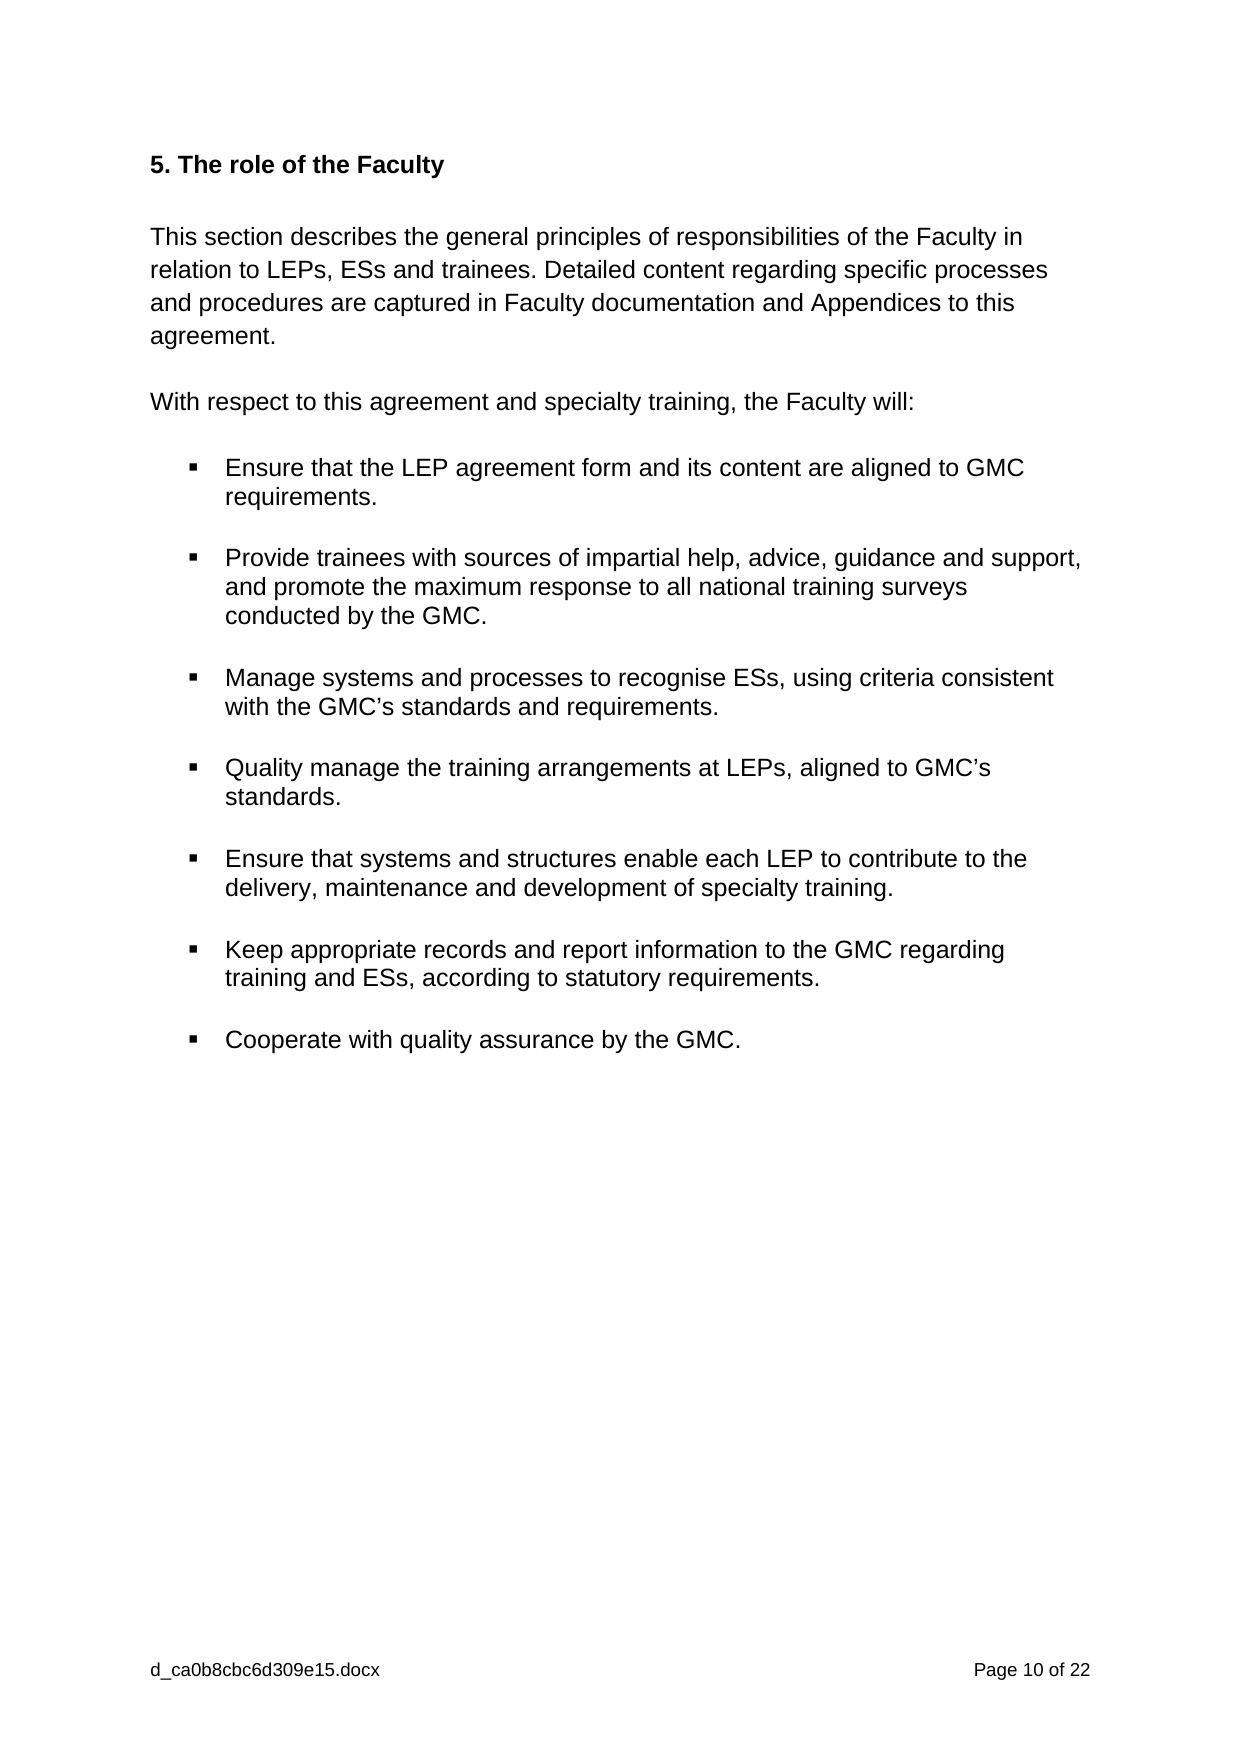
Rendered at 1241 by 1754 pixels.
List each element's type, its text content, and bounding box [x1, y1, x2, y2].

list Manage systems and processes to recognise ESs, using criteria consistent with the GMC’s standards and requirements. [187, 663, 1090, 720]
text 5. The role of the Faculty [150, 150, 1090, 179]
list Ensure that systems and structures enable each LEP to contribute to the delivery, maintenance and development of specialty training. [187, 844, 1090, 902]
text This section describes the general principles of responsibilities of the Faculty in relation to LEPs, ESs and trainees. Detailed content regarding specific processes and procedures are captured in Faculty documentation and Appendices to this agreement. [150, 222, 1090, 349]
list Provide trainees with sources of impartial help, advice, guidance and support, and promote the maximum response to all national training surveys conducted by the GMC. [187, 543, 1090, 630]
text With respect to this agreement and specialty training, the Faculty will: [150, 387, 1090, 415]
list Cooperate with quality assurance by the GMC. [187, 1025, 1090, 1054]
list Quality manage the training arrangements at LEPs, aligned to GMC’s standards. [187, 753, 1090, 811]
list Keep appropriate records and report information to the GMC regarding training and ESs, according to statutory requirements. [187, 934, 1090, 992]
list Ensure that the LEP agreement form and its content are aligned to GMC requirements. [187, 453, 1090, 510]
